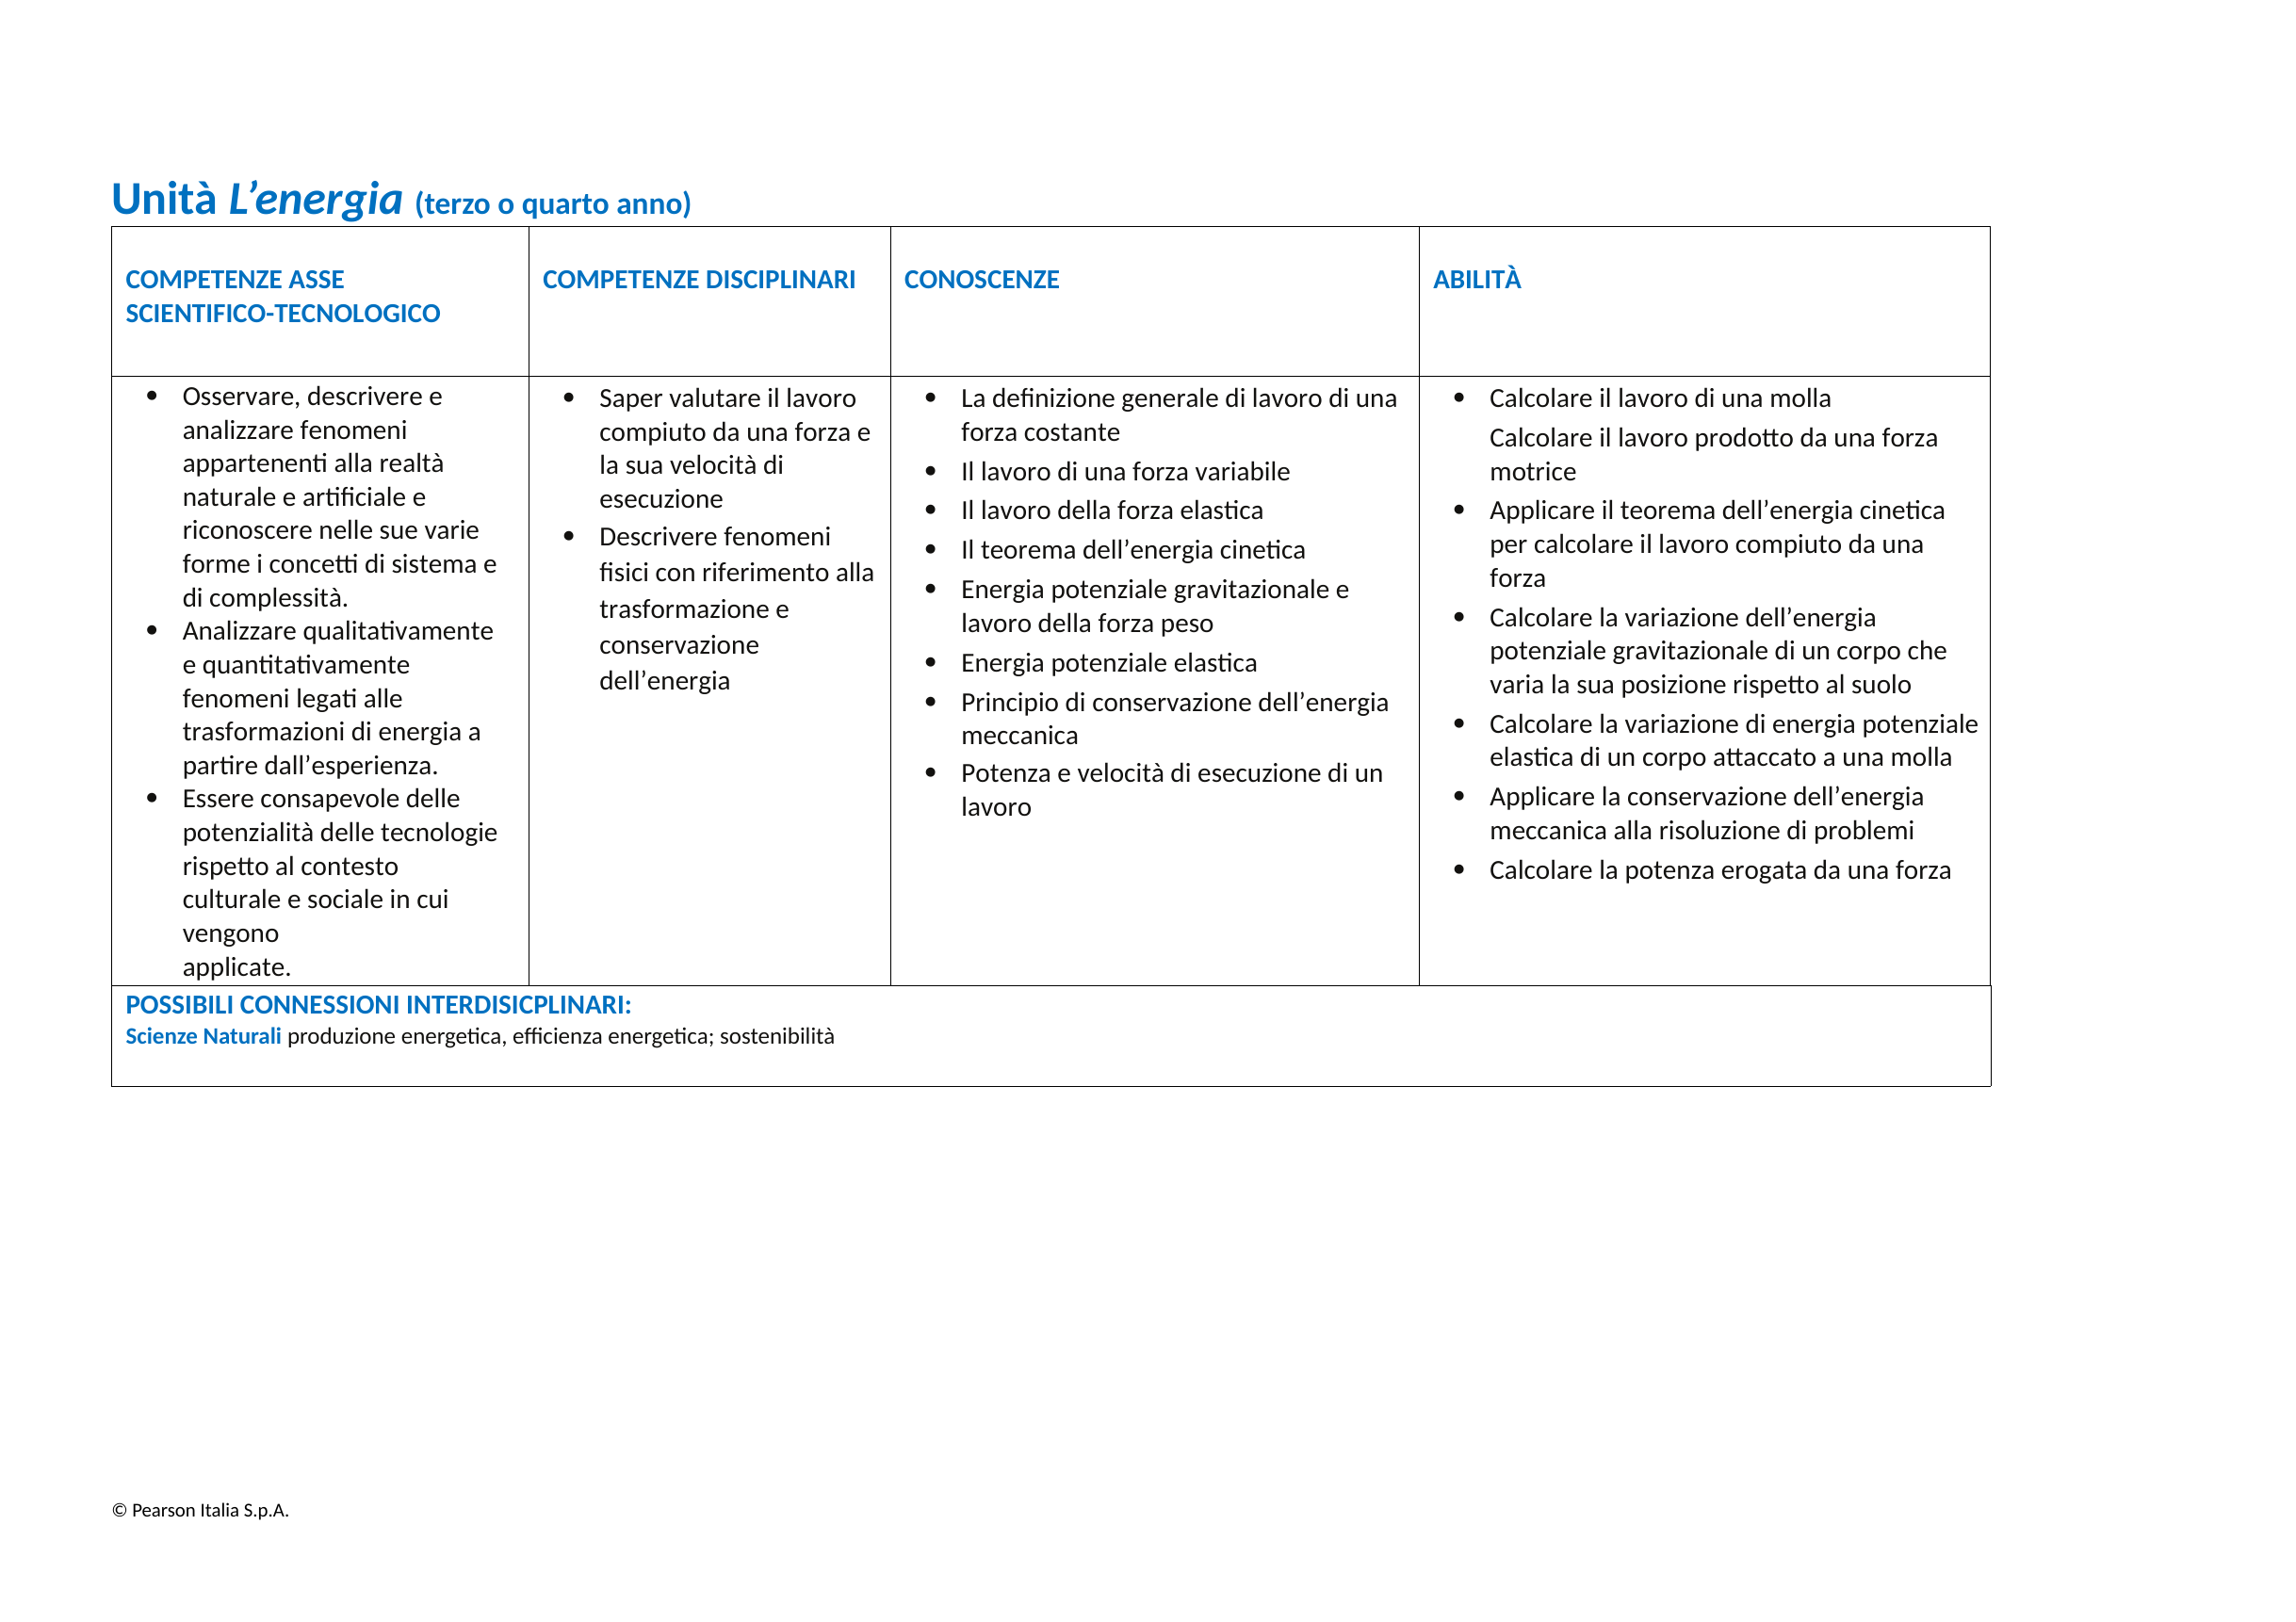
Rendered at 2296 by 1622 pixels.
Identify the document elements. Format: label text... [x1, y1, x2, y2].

table_cell Saper valutare il lavoro compiuto da una forza e la sua velocità di esecuzione Descrivere fenomeni fisici con riferimento alla trasformazione e conservazione dell’energia [529, 377, 890, 985]
table_cell La definizione generale di lavoro di una forza costante Il lavoro di una forza variabile Il lavoro della forza elastica Il teorema dell’energia cinetica Energia potenziale gravitazionale e lavoro della forza peso Energia potenziale elastica Principio di conservazione dell’energia meccanica Potenza e velocità di esecuzione di un lavoro [891, 377, 1419, 985]
table_header COMPETENZE ASSE SCIENTIFICO-TECNOLOGICO [112, 227, 529, 376]
table_cell Osservare, descrivere e analizzare fenomeni appartenenti alla realtà naturale e artificiale e riconoscere nelle sue varie forme i concetti di sistema e di complessità. Analizzare qualitativamente e quantitativamente fenomeni legati alle trasformazioni di energia a partire dall’esperienza. Essere consapevole delle potenzialità delle tecnologie rispetto al contesto culturale e sociale in cui vengono applicate. [112, 377, 529, 985]
table_header competenze disciplinari [529, 227, 890, 376]
table_header Abilità [1420, 227, 1990, 376]
table_cell Calcolare il lavoro di una molla Calcolare il lavoro prodotto da una forza motrice Applicare il teorema dell’energia cinetica per calcolare il lavoro compiuto da una forza Calcolare la variazione dell’energia potenziale gravitazionale di un corpo che varia la sua posizione rispetto al suolo Calcolare la variazione di energia potenziale elastica di un corpo attaccato a una molla Applicare la conservazione dell’energia meccanica alla risoluzione di problemi Calcolare la potenza erogata da una forza [1420, 377, 1990, 985]
table_header CONOSCENZE [891, 227, 1419, 376]
text Unità L’energia (terzo o quarto anno) [111, 169, 2184, 226]
table_cell POSSIBILI CONNESSIONI INTERDISICPLINARI: Scienze Naturali produzione energetica, efficienza energetica; sostenibilità [112, 986, 1991, 1085]
